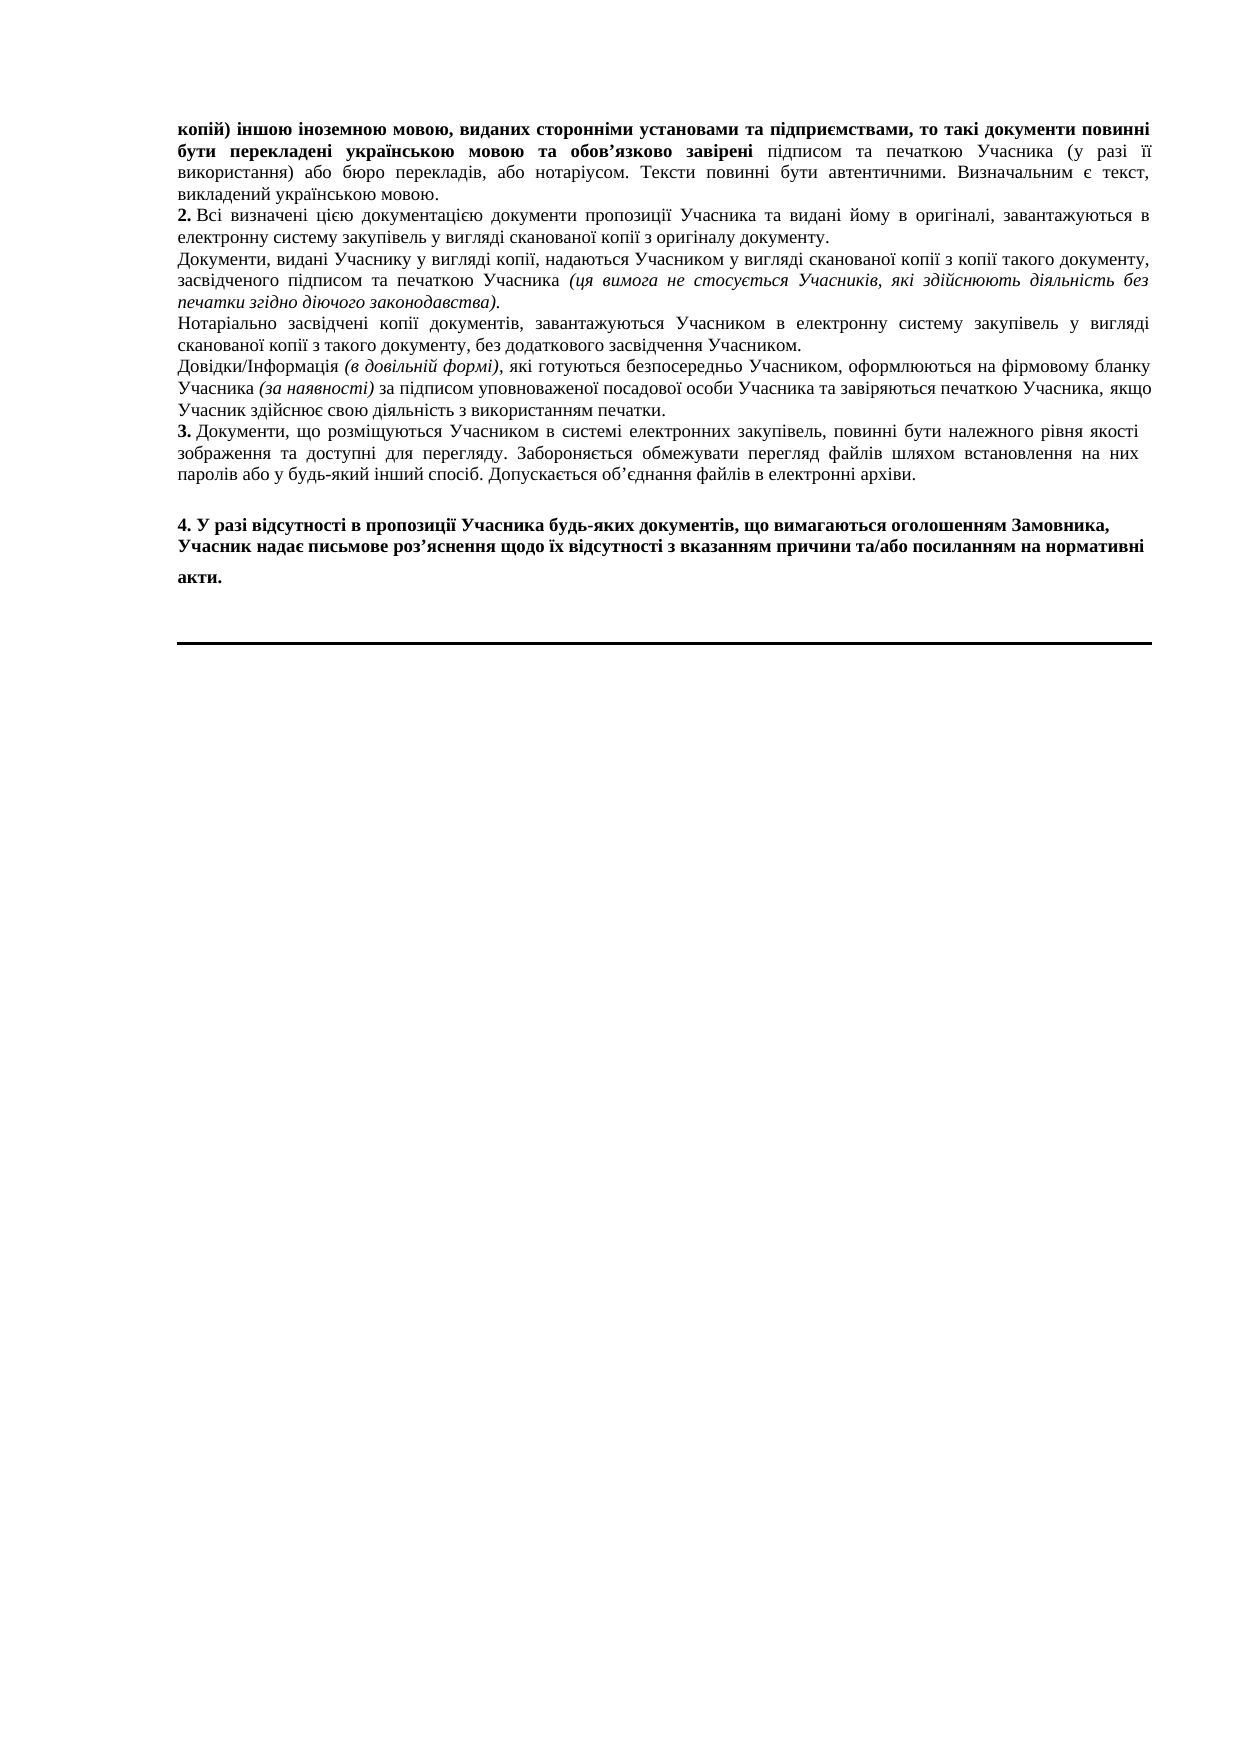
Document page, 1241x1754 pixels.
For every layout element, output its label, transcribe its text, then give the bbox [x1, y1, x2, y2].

text 3. Документи, що розміщуються Учасником в системі електронних закупівель, повинні бути належного рівня якості зображення та доступні для перегляду. Забороняється обмежувати перегляд файлів шляхом встановлення на них паролів або у будь-який інший спосіб. Допускається об’єднання файлів в електронні архіви. [177, 420, 1140, 485]
text 2. Всі визначені цією документацією документи пропозиції Учасника та видані йому в оригіналі, завантажуються в електронну систему закупівель у вигляді сканованої копії з оригіналу документу. [177, 204, 1152, 247]
text Довідки/Інформація (в довільній формі), які готуються безпосередньо Учасником, оформлюються на фірмовому бланку Учасника (за наявності) за підписом уповноваженої посадової особи Учасника та завіряються печаткою Учасника, якщо Учасник здійснює свою діяльність з використанням печатки. [177, 355, 1152, 420]
text 4. У разі відсутності в пропозиції Учасника будь-яких документів, що вимагаються оголошенням Замовника, Учасник надає письмове роз’яснення щодо їх відсутності з вказанням причини та/або посиланням на нормативні акти. [177, 514, 1152, 589]
text Документи, видані Учаснику у вигляді копії, надаються Учасником у вигляді сканованої копії з копії такого документу, засвідченого підписом та печаткою Учасника (ця вимога не стосується Учасників, які здійснюють діяльність без печатки згідно діючого законодавства). [177, 247, 1152, 312]
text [177, 118, 1152, 204]
text Нотаріально засвідчені копії документів, завантажуються Учасником в електронну систему закупівель у вигляді сканованої копії з такого документу, без додаткового засвідчення Учасником. [177, 312, 1152, 355]
